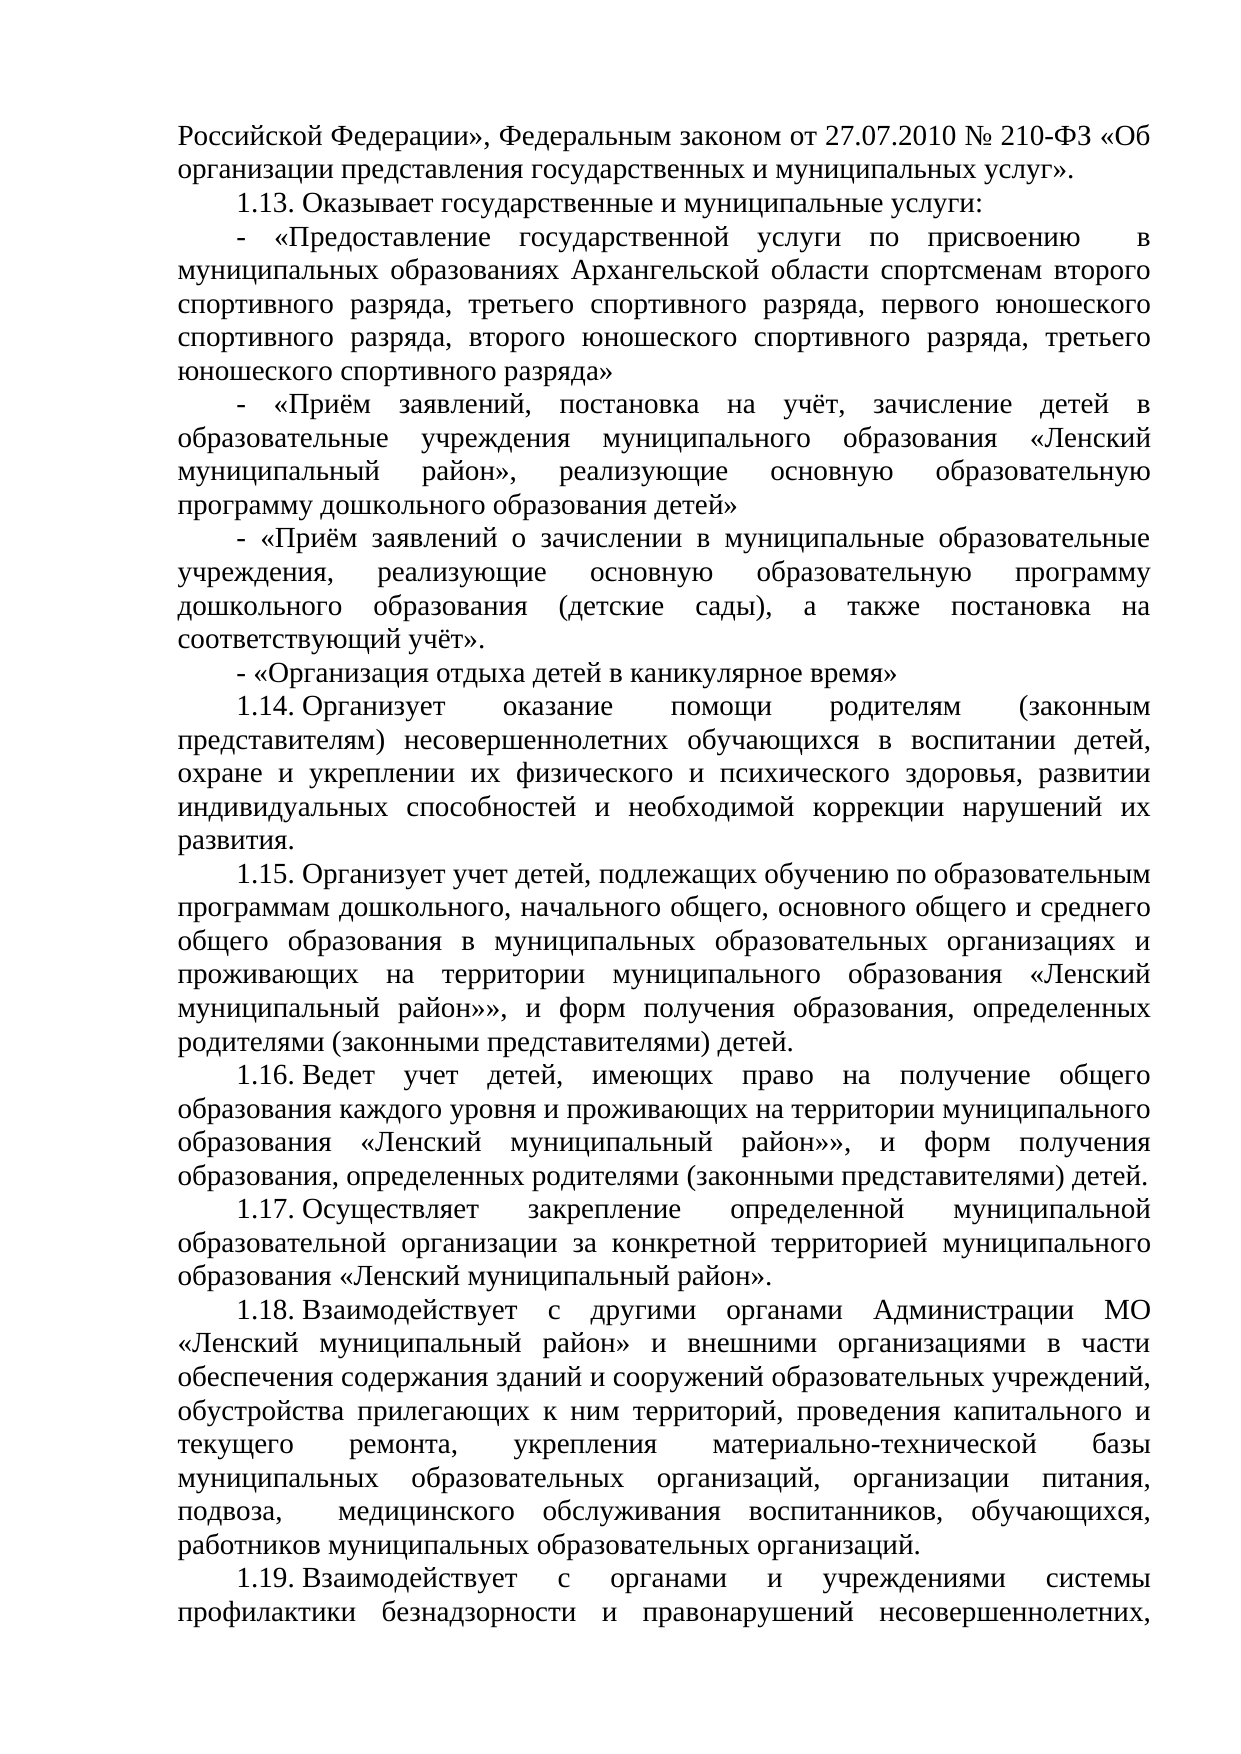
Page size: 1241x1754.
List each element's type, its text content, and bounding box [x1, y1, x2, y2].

text 1.17. Осуществляет закрепление определенной муниципальной образовательной организации за конкретной территорией муниципального образования «Ленский муниципальный район». [177, 1191, 1152, 1292]
text - «Приём заявлений о зачислении в муниципальные образовательные учреждения, реализующие основную образовательную программу дошкольного образования (детские сады), а также постановка на соответствующий учёт». [177, 521, 1152, 655]
text 1.13. Оказывает государственные и муниципальные услуги: [177, 185, 1152, 219]
text - «Организация отдыха детей в каникулярное время» [177, 655, 1152, 688]
text - «Предоставление государственной услуги по присвоению в муниципальных образованиях Архангельской области спортсменам второго спортивного разряда, третьего спортивного разряда, первого юношеского спортивного разряда, второго юношеского спортивного разряда, третьего юношеского спортивного разряда» [177, 219, 1152, 386]
text - «Приём заявлений, постановка на учёт, зачисление детей в образовательные учреждения муниципального образования «Ленский муниципальный район», реализующие основную образовательную программу дошкольного образования детей» [177, 386, 1152, 521]
text 1.18. Взаимодействует с другими органами Администрации МО «Ленский муниципальный район» и внешними организациями в части обеспечения содержания зданий и сооружений образовательных учреждений, обустройства прилегающих к ним территорий, проведения капитального и текущего ремонта, укрепления материально-технической базы муниципальных образовательных организаций, организации питания, подвоза, медицинского обслуживания воспитанников, обучающихся, работников муниципальных образовательных организаций. [177, 1292, 1152, 1560]
text 1.16. Ведет учет детей, имеющих право на получение общего образования каждого уровня и проживающих на территории муниципального образования «Ленский муниципальный район»», и форм получения образования, определенных родителями (законными представителями) детей. [177, 1057, 1152, 1191]
text 1.15. Организует учет детей, подлежащих обучению по образовательным программам дошкольного, начального общего, основного общего и среднего общего образования в муниципальных образовательных организациях и проживающих на территории муниципального образования «Ленский муниципальный район»», и форм получения образования, определенных родителями (законными представителями) детей. [177, 856, 1152, 1057]
text 1.14. Организует оказание помощи родителям (законным представителям) несовершеннолетних обучающихся в воспитании детей, охране и укреплении их физического и психического здоровья, развитии индивидуальных способностей и необходимой коррекции нарушений их развития. [177, 688, 1152, 856]
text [177, 1560, 1152, 1627]
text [177, 118, 1152, 185]
